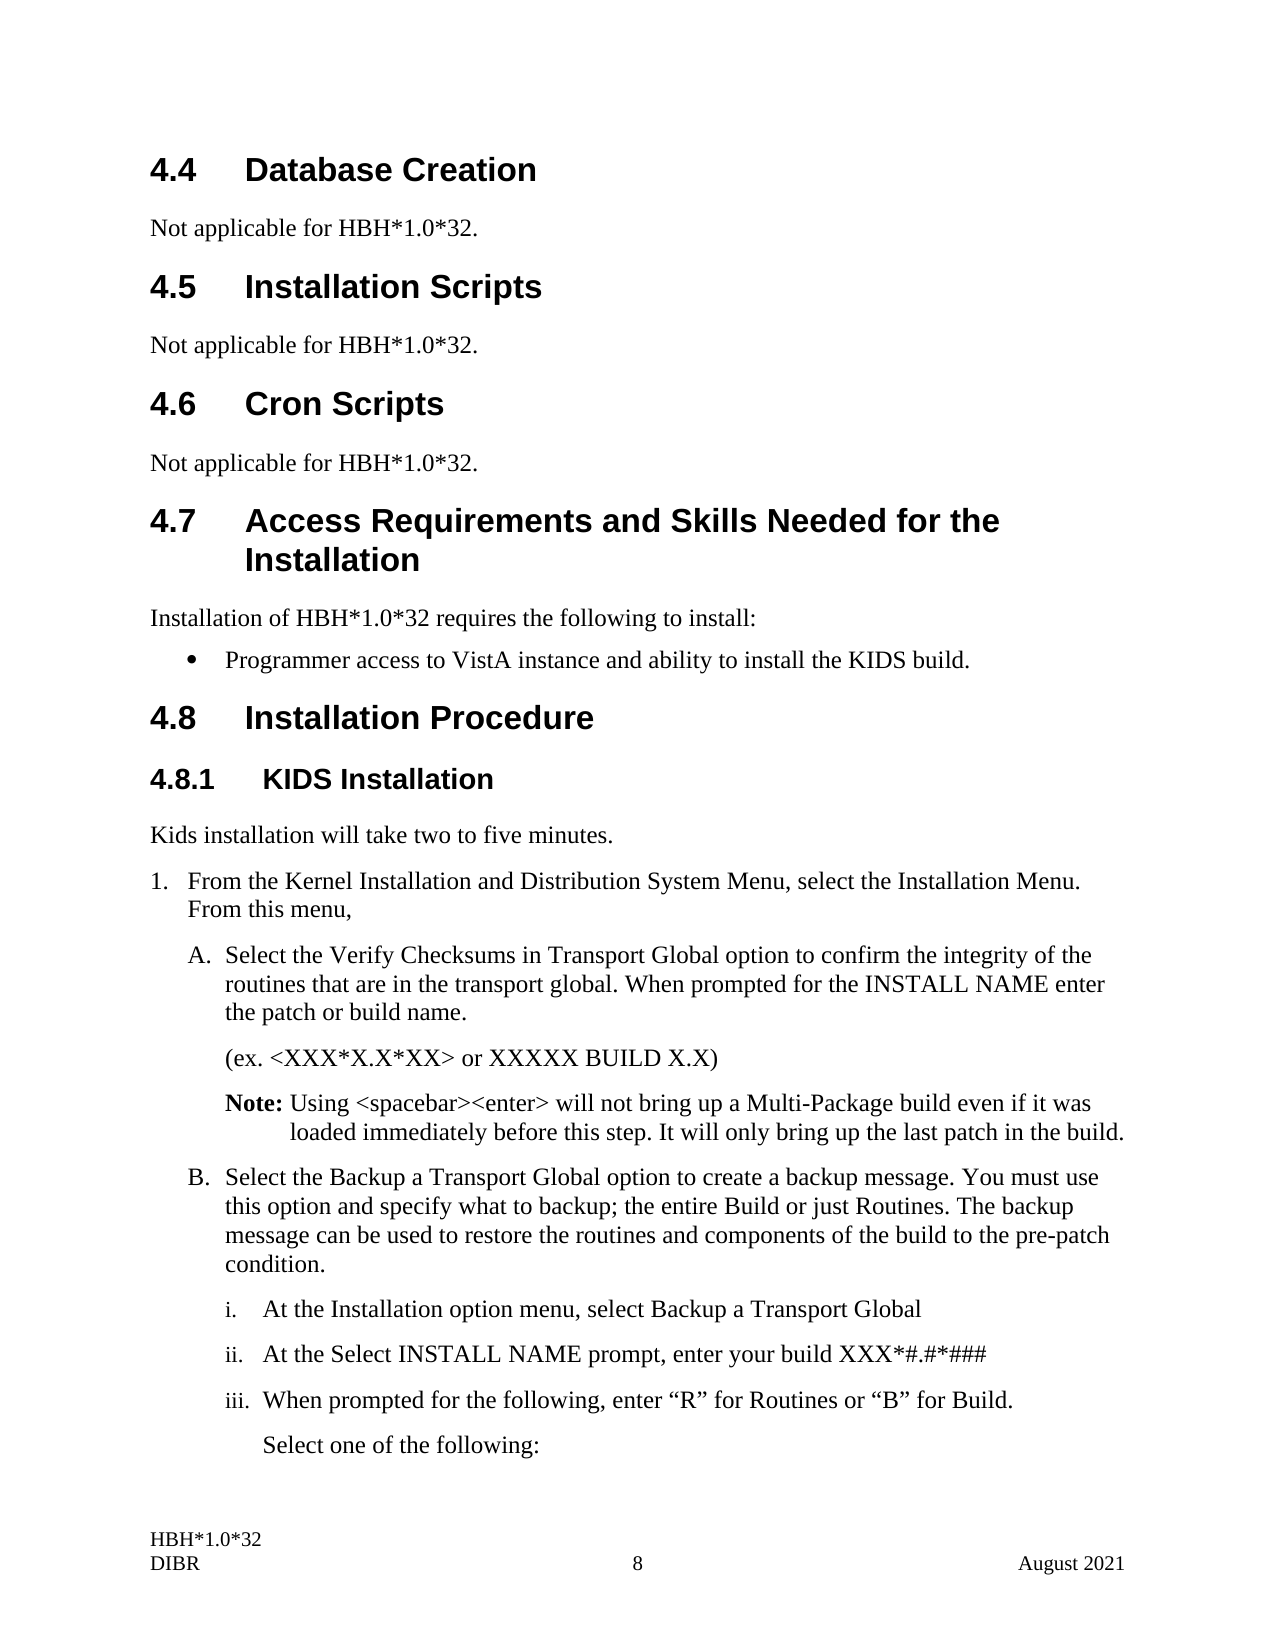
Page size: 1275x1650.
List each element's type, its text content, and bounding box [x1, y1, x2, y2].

list At the Installation option menu, select Backup a Transport Global [225, 1294, 1125, 1323]
subtitle KIDS Installation [150, 762, 1125, 795]
text Not applicable for HBH*1.0*32. [150, 331, 1125, 359]
list Select one of the following: [262, 1430, 1125, 1459]
text Kids installation will take two to five minutes. [150, 820, 1125, 849]
subtitle Database Creation [150, 150, 1125, 188]
list When prompted for the following, enter “R” for Routines or “B” for Build. [225, 1385, 1125, 1414]
text Installation of HBH*1.0*32 requires the following to install: [150, 603, 1125, 632]
subtitle Access Requirements and Skills Needed for the Installation [150, 502, 1125, 578]
list (ex. <XXX*X.X*XX> or XXXXX BUILD X.X) [225, 1043, 1125, 1072]
list From the Kernel Installation and Distribution System Menu, select the Installation Menu. From this menu, [150, 866, 1125, 923]
text Programmer access to VistA instance and ability to install the KIDS build. [187, 645, 1125, 673]
list At the Select INSTALL NAME prompt, enter your build XXX*#.#*### [225, 1339, 1125, 1368]
subtitle Cron Scripts [150, 384, 1125, 423]
list Select the Backup a Transport Global option to create a backup message. You must use this option and specify what to backup; the entire Build or just Routines. The backup message can be used to restore the routines and components of the build to the pre-patch condition. [187, 1162, 1125, 1277]
list Note: Using <spacebar><enter> will not bring up a Multi-Package build even if it was loaded immediately before this step. It will only bring up the last patch in the build. [225, 1088, 1125, 1146]
subtitle Installation Procedure [150, 698, 1125, 737]
text Not applicable for HBH*1.0*32. [150, 448, 1125, 477]
text Not applicable for HBH*1.0*32. [150, 213, 1125, 242]
list Select the Verify Checksums in Transport Global option to confirm the integrity of the routines that are in the transport global. When prompted for the INSTALL NAME enter the patch or build name. [187, 940, 1125, 1026]
subtitle Installation Scripts [150, 267, 1125, 306]
